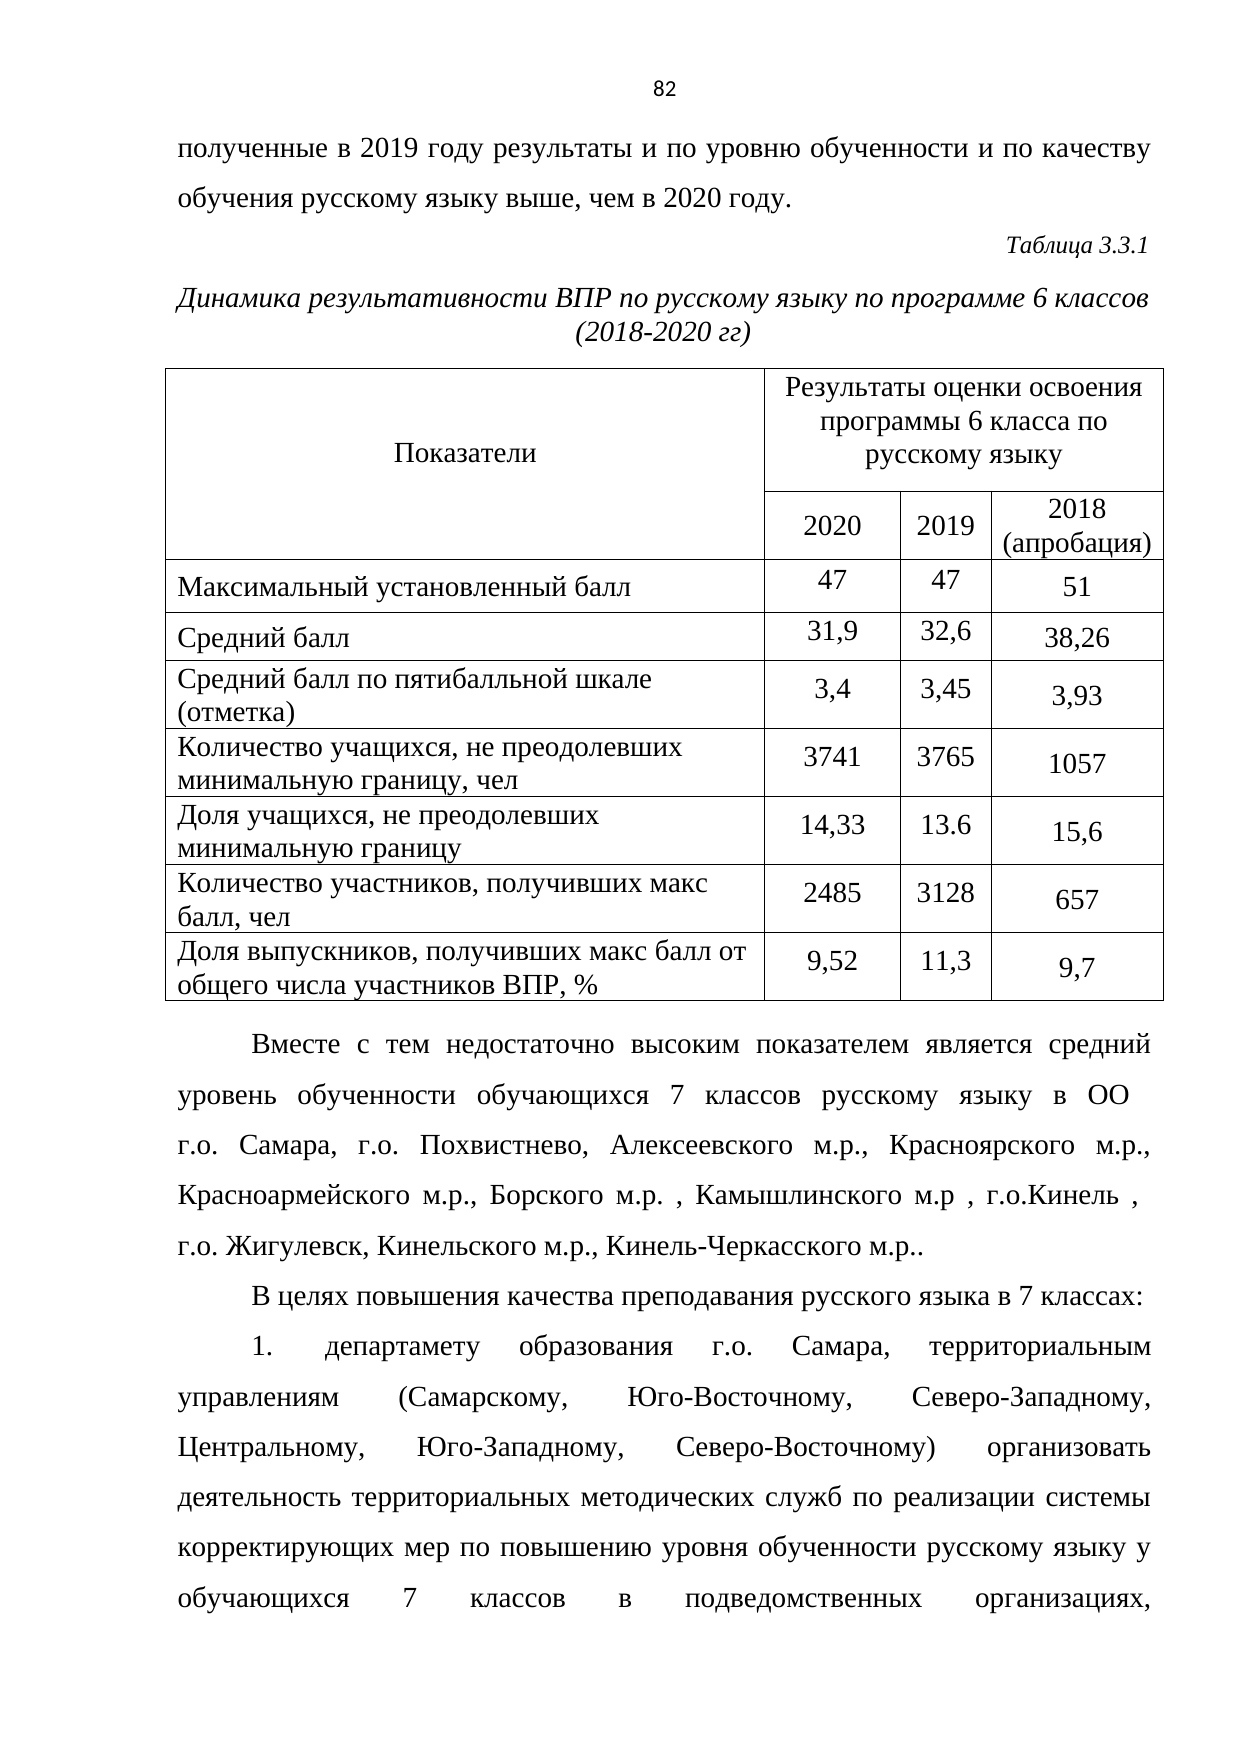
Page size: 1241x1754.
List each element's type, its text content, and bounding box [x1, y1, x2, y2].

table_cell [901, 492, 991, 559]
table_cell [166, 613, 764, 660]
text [177, 130, 1152, 214]
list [177, 1328, 1152, 1613]
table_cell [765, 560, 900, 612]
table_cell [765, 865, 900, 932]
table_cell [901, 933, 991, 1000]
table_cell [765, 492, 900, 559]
text Таблица 3.3.1 [177, 231, 1152, 259]
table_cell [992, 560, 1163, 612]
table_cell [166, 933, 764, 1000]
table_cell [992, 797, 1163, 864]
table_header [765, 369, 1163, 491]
text В целях повышения качества преподавания русского языка в 7 классах: [177, 1278, 1152, 1312]
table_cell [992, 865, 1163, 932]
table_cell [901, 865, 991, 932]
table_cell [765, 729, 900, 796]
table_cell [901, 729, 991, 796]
text Динамика результативности ВПР по русскому языку по программе 6 классов (2018-2020 гг) [177, 280, 1152, 347]
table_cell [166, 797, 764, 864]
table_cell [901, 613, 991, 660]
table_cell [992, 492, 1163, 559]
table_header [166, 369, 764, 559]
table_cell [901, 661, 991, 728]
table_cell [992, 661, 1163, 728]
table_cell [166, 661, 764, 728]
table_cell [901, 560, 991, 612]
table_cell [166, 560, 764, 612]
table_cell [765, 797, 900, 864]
text Вместе с тем недостаточно высоким показателем является средний уровень обученности обучающихся 7 классов русскому языку в ОО г.о. Самара, г.о. Похвистнево, Алексеевского м.р., Красноярского м.р., Красноармейского м.р., Борского м.р. , Камышлинского м.р , г.о.Кинель , г.о. Жигулевск, Кинельского м.р., Кинель-Черкасского м.р.. [177, 1026, 1152, 1261]
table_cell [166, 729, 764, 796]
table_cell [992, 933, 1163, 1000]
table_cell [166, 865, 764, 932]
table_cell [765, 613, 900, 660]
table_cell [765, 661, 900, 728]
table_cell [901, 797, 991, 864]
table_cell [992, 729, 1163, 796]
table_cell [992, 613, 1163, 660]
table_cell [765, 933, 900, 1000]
